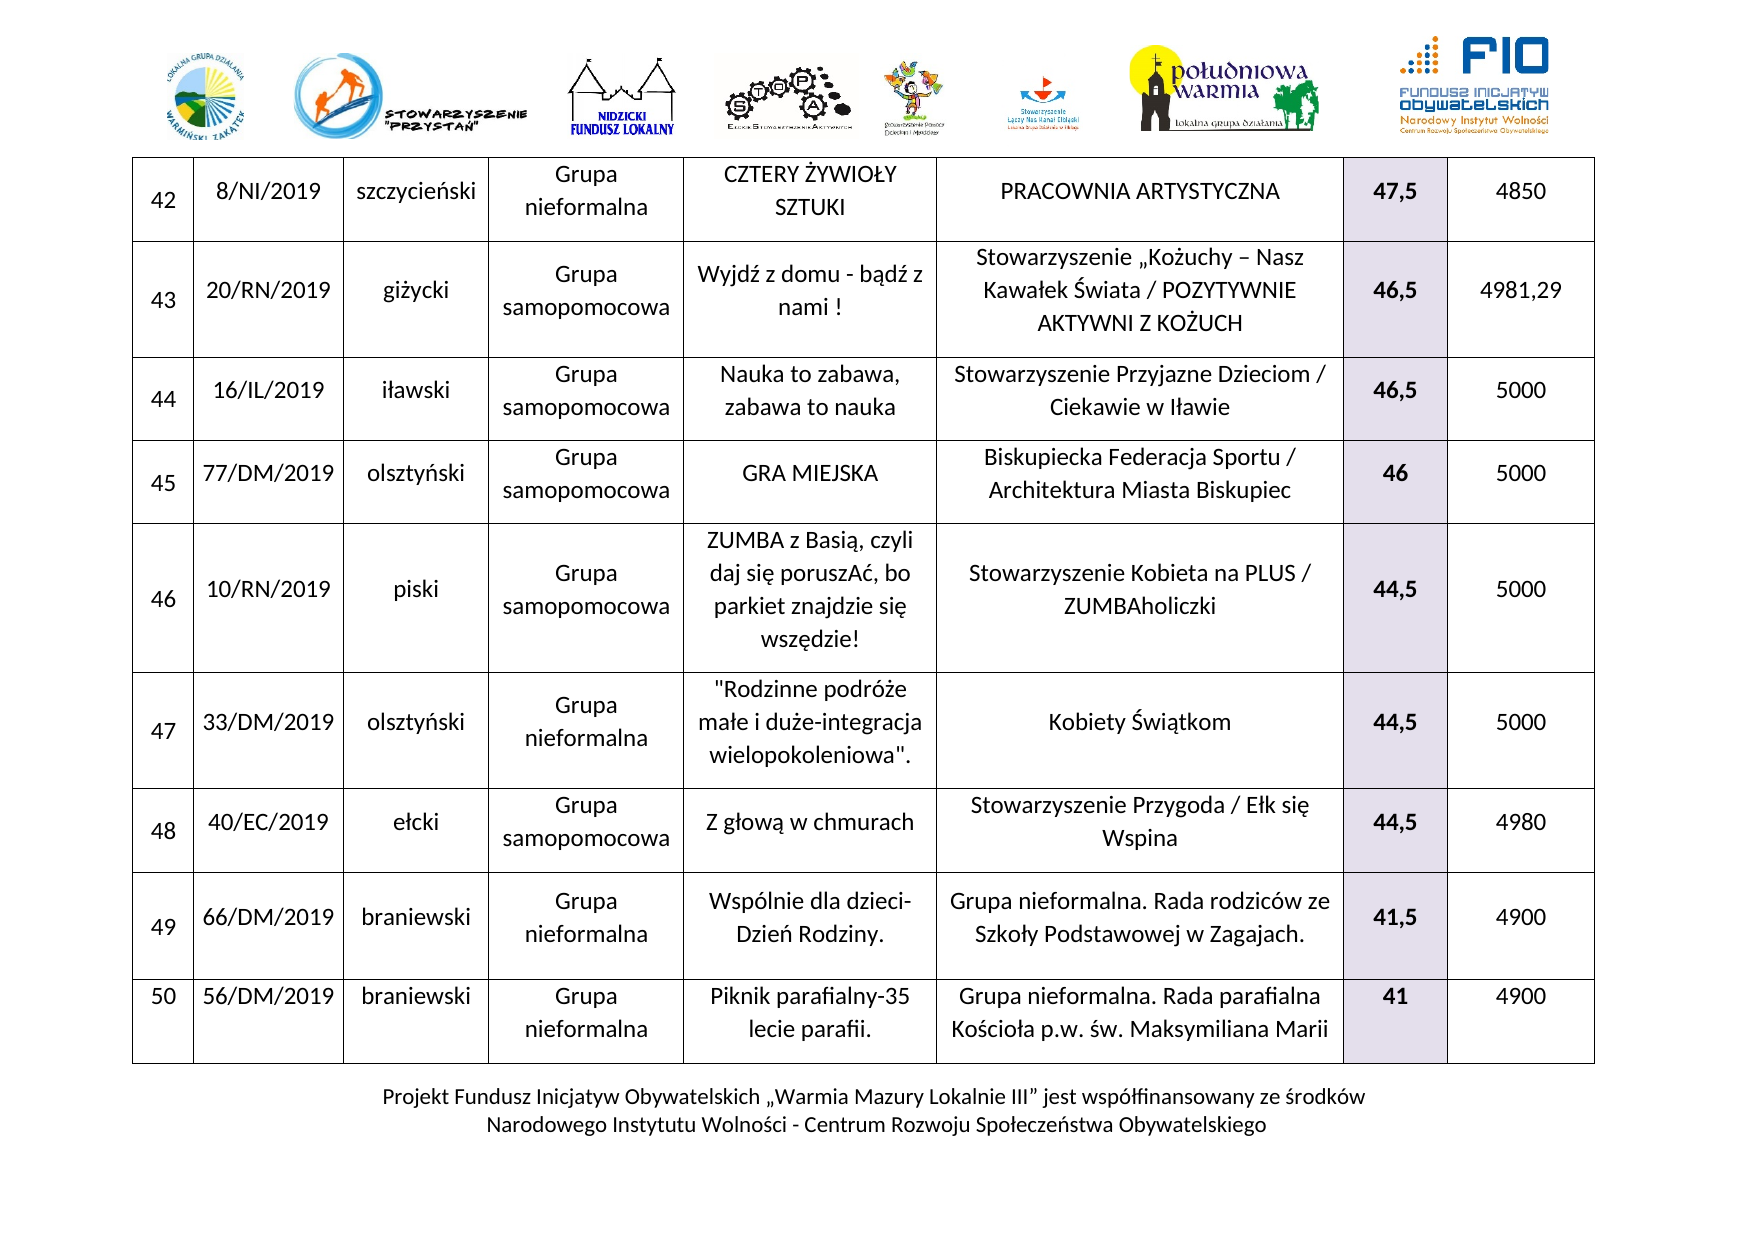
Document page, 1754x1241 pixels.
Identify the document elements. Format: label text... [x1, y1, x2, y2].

table_cell Nauka to zabawa, zabawa to nauka [684, 358, 936, 440]
table_cell 5000 [1448, 441, 1594, 523]
table_cell braniewski [344, 873, 488, 979]
table_cell Grupa samopomocowa [489, 358, 683, 440]
table_cell Grupa nieformalna [489, 158, 683, 241]
table_cell 42 [133, 158, 193, 241]
table_cell 44 [133, 358, 193, 440]
table_cell GRA MIEJSKA [684, 441, 936, 523]
table_cell 8/NI/2019 [194, 158, 343, 241]
table_cell Grupa samopomocowa [489, 524, 683, 672]
table_cell Stowarzyszenie Kobieta na PLUS / ZUMBAholiczki [937, 524, 1343, 672]
table_cell Grupa samopomocowa [489, 441, 683, 523]
table_cell ZUMBA z Basią, czyli daj się poruszAć, bo parkiet znajdzie się wszędzie! [684, 524, 936, 672]
table_cell Wyjdź z domu - bądź z nami ! [684, 242, 936, 357]
table_cell 46,5 [1344, 358, 1447, 440]
table_cell 41,5 [1344, 873, 1447, 979]
table_cell 44,5 [1344, 524, 1447, 672]
picture [1128, 45, 1319, 130]
table_cell CZTERY ŻYWIOŁY SZTUKI [684, 158, 936, 241]
table_cell Grupa samopomocowa [489, 789, 683, 872]
table_cell Grupa nieformalna [489, 673, 683, 788]
table_cell 33/DM/2019 [194, 673, 343, 788]
table_cell 44,5 [1344, 673, 1447, 788]
table_cell Grupa nieformalna [489, 980, 683, 1063]
table_cell 4900 [1448, 980, 1594, 1063]
table_cell 4981,29 [1448, 242, 1594, 357]
table_cell 50 [133, 980, 193, 1063]
table_cell 46 [133, 524, 193, 672]
table_cell Piknik parafialny-35 lecie parafii. [684, 980, 936, 1063]
table_cell Grupa samopomocowa [489, 242, 683, 357]
table_cell PRACOWNIA ARTYSTYCZNA [937, 158, 1343, 241]
table_cell Wspólnie dla dzieci- Dzień Rodziny. [684, 873, 936, 979]
table_cell Grupa nieformalna. Rada parafialna Kościoła p.w. św. Maksymiliana Marii Kolbe w Zagajach. [937, 980, 1343, 1063]
table_cell 10/RN/2019 [194, 524, 343, 672]
table_cell Stowarzyszenie „Kożuchy – Nasz Kawałek Świata / POZYTYWNIE AKTYWNI Z KOŻUCH [937, 242, 1343, 357]
table_cell 4980 [1448, 789, 1594, 872]
table_cell Stowarzyszenie Przygoda / Ełk się Wspina [937, 789, 1343, 872]
table_cell "Rodzinne podróże małe i duże-integracja wielopokoleniowa". [684, 673, 936, 788]
picture [1400, 36, 1549, 134]
table_cell 45 [133, 441, 193, 523]
table_cell 5000 [1448, 524, 1594, 672]
table_cell 16/IL/2019 [194, 358, 343, 440]
table_cell Biskupiecka Federacja Sportu / Architektura Miasta Biskupiec [937, 441, 1343, 523]
table_cell Stowarzyszenie Przyjazne Dzieciom / Ciekawie w Iławie [937, 358, 1343, 440]
table_cell ełcki [344, 789, 488, 872]
table_cell 4850 [1448, 158, 1594, 241]
table_cell 44,5 [1344, 789, 1447, 872]
table_cell 47,5 [1344, 158, 1447, 241]
table_cell Z głową w chmurach [684, 789, 936, 872]
table_cell 43 [133, 242, 193, 357]
picture [998, 53, 1083, 153]
table_cell 5000 [1448, 673, 1594, 788]
table_cell braniewski [344, 980, 488, 1063]
table_cell iławski [344, 358, 488, 440]
table_cell 4900 [1448, 873, 1594, 979]
table_cell 56/DM/2019 [194, 980, 343, 1063]
table_cell 46 [1344, 441, 1447, 523]
table_cell giżycki [344, 242, 488, 357]
table_cell 49 [133, 873, 193, 979]
picture [712, 53, 859, 137]
picture [292, 53, 527, 138]
table_cell 66/DM/2019 [194, 873, 343, 979]
picture [165, 53, 244, 138]
table_cell 48 [133, 789, 193, 872]
table_cell Grupa nieformalna. Rada rodziców ze Szkoły Podstawowej w Zagajach. [937, 873, 1343, 979]
table_cell 46,5 [1344, 242, 1447, 357]
table_cell 40/EC/2019 [194, 789, 343, 872]
picture [565, 53, 678, 137]
table_cell szczycieński [344, 158, 488, 241]
table_cell 47 [133, 673, 193, 788]
table_cell 20/RN/2019 [194, 242, 343, 357]
table_cell olsztyński [344, 673, 488, 788]
table_cell Kobiety Świątkom [937, 673, 1343, 788]
table_cell olsztyński [344, 441, 488, 523]
table_cell piski [344, 524, 488, 672]
table_cell 5000 [1448, 358, 1594, 440]
table_cell Grupa nieformalna [489, 873, 683, 979]
picture [878, 53, 947, 137]
table_cell 41 [1344, 980, 1447, 1063]
table_cell 77/DM/2019 [194, 441, 343, 523]
